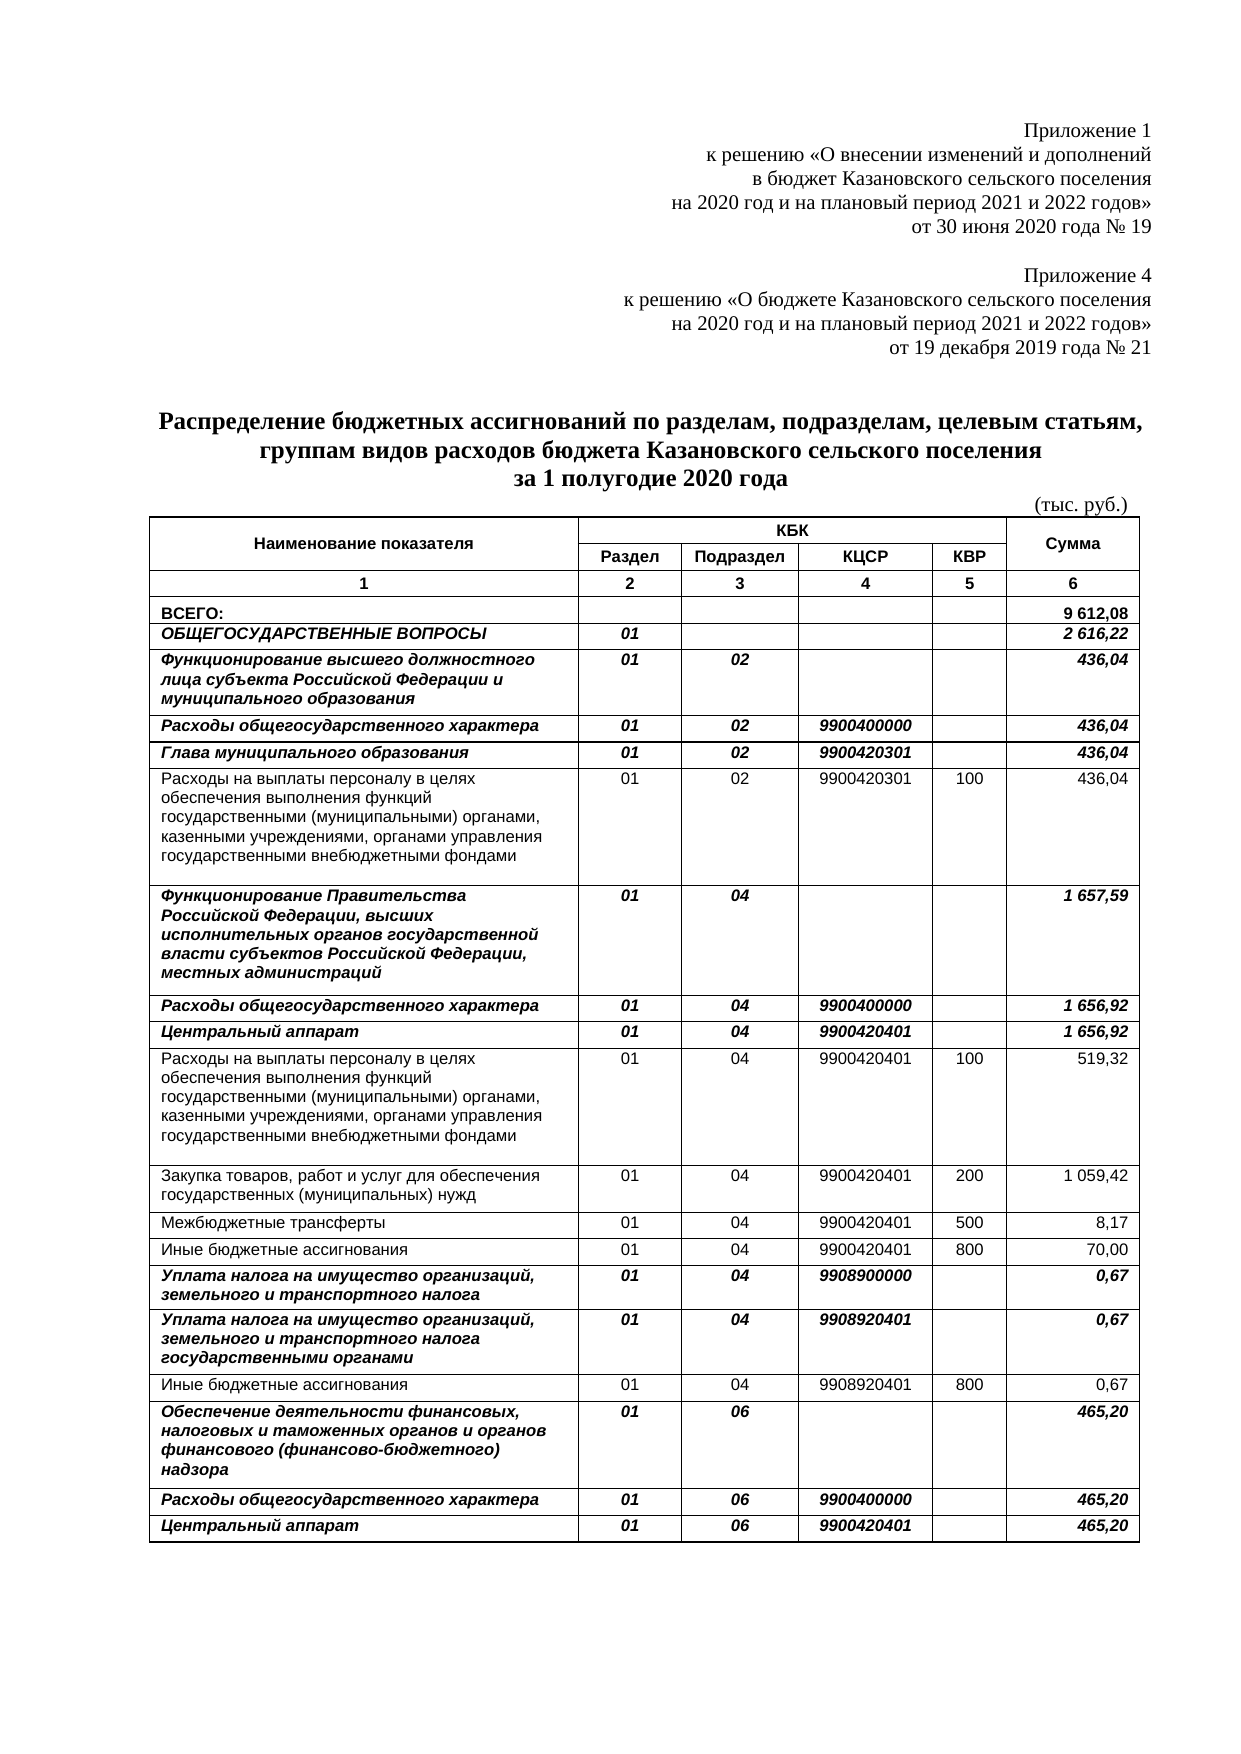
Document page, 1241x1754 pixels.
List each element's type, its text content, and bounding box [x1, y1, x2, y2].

table_cell 01 [579, 716, 681, 741]
table_cell КЦСР [799, 544, 932, 569]
table_cell 01 [579, 1489, 681, 1515]
table_header Сумма [1007, 518, 1139, 569]
table_cell [933, 1489, 1006, 1515]
table_cell 100 [933, 769, 1006, 885]
table_cell [682, 624, 798, 649]
table_cell 02 [682, 716, 798, 741]
table_cell Подраздел [682, 544, 798, 569]
table_cell Расходы общегосударственного характера [150, 996, 578, 1021]
table_cell [799, 597, 932, 623]
table_cell 436,04 [1007, 650, 1139, 715]
table_cell 1 059,42 [1007, 1166, 1139, 1212]
table_cell Обеспечение деятельности финансовых, налоговых и таможенных органов и органов финансового (финансово-бюджетного) надзора [150, 1402, 578, 1488]
table_cell Расходы общегосударственного характера [150, 1489, 578, 1515]
table_cell 4 [799, 571, 932, 596]
table_cell КВР [933, 544, 1006, 569]
table_cell 01 [579, 650, 681, 715]
table_cell 01 [579, 1375, 681, 1401]
text от 19 декабря 2019 года № 21 [150, 335, 1152, 359]
table_cell [579, 597, 681, 623]
table_cell 1 [150, 571, 578, 596]
table_cell Иные бюджетные ассигнования [150, 1239, 578, 1265]
text от 30 июня 2020 года № 19 [150, 214, 1152, 238]
table_cell 02 [682, 650, 798, 715]
table_cell 6 [1007, 571, 1139, 596]
text за 1 полугодие 2020 года [150, 463, 1152, 492]
table_cell 04 [682, 1375, 798, 1401]
table_cell Межбюджетные трансферты [150, 1213, 578, 1238]
table_cell [933, 1266, 1006, 1308]
table_cell 9900420301 [799, 743, 932, 768]
table_cell [799, 886, 932, 994]
table_cell 04 [682, 996, 798, 1021]
table_cell 06 [682, 1402, 798, 1488]
table_cell 01 [579, 1402, 681, 1488]
table_cell Функционирование высшего должностного лица субъекта Российской Федерации и муниципального образования [150, 650, 578, 715]
table_cell [799, 624, 932, 649]
table_cell 04 [682, 1266, 798, 1308]
text Приложение 4 [150, 262, 1152, 287]
table_cell 02 [682, 743, 798, 768]
table_cell 04 [682, 1310, 798, 1374]
table_cell Раздел [579, 544, 681, 569]
table_cell Расходы на выплаты персоналу в целях обеспечения выполнения функций государственными (муниципальными) органами, казенными учреждениями, органами управления государственными внебюджетными фондами [150, 1049, 578, 1165]
table_cell [933, 996, 1006, 1021]
table_cell 1 656,92 [1007, 1022, 1139, 1048]
table_cell [933, 1516, 1006, 1541]
table_cell 3 [682, 571, 798, 596]
text к решению «О бюджете Казановского сельского поселения [150, 287, 1152, 311]
table_cell 02 [682, 769, 798, 885]
text на 2020 год и на плановый период 2021 и 2022 годов» [150, 190, 1152, 214]
table_cell 2 [579, 571, 681, 596]
table_cell [933, 1022, 1006, 1048]
table_cell 2 616,22 [1007, 624, 1139, 649]
table_cell 9908920401 [799, 1310, 932, 1374]
table_cell 1 657,59 [1007, 886, 1139, 994]
table_cell 01 [579, 1239, 681, 1265]
table_cell 0,67 [1007, 1266, 1139, 1308]
table_cell 465,20 [1007, 1489, 1139, 1515]
table_cell Расходы общегосударственного характера [150, 716, 578, 741]
table_cell 0,67 [1007, 1310, 1139, 1374]
table_cell 70,00 [1007, 1239, 1139, 1265]
table_cell 01 [579, 1049, 681, 1165]
table_cell 06 [682, 1516, 798, 1541]
table_cell 0,67 [1007, 1375, 1139, 1401]
table_cell Уплата налога на имущество организаций, земельного и транспортного налога государственными органами [150, 1310, 578, 1374]
table_cell 01 [579, 1022, 681, 1048]
table_cell [933, 1402, 1006, 1488]
table_cell 465,20 [1007, 1402, 1139, 1488]
table_cell 436,04 [1007, 769, 1139, 885]
table_cell [933, 650, 1006, 715]
table_cell Функционирование Правительства Российской Федерации, высших исполнительных органов государственной власти субъектов Российской Федерации, местных администраций [150, 886, 578, 994]
table_cell 01 [579, 886, 681, 994]
table_cell 01 [579, 769, 681, 885]
table_cell 800 [933, 1239, 1006, 1265]
table_cell 04 [682, 886, 798, 994]
table_cell 01 [579, 743, 681, 768]
table_cell 04 [682, 1022, 798, 1048]
table_cell 436,04 [1007, 743, 1139, 768]
text на 2020 год и на плановый период 2021 и 2022 годов» [150, 311, 1152, 335]
table_cell [933, 597, 1006, 623]
table_cell [933, 886, 1006, 994]
table_header КБК [579, 518, 1006, 543]
table_cell 06 [682, 1489, 798, 1515]
table_cell 519,32 [1007, 1049, 1139, 1165]
table_cell 500 [933, 1213, 1006, 1238]
table_cell 01 [579, 1213, 681, 1238]
text в бюджет Казановского сельского поселения [150, 166, 1152, 190]
table_cell Иные бюджетные ассигнования [150, 1375, 578, 1401]
table_cell 04 [682, 1166, 798, 1212]
table_cell [933, 743, 1006, 768]
table_cell Глава муниципального образования [150, 743, 578, 768]
table_cell 436,04 [1007, 716, 1139, 741]
table_cell 9900420401 [799, 1213, 932, 1238]
table_cell 01 [579, 1166, 681, 1212]
table_cell 9900400000 [799, 1489, 932, 1515]
table_cell Уплата налога на имущество организаций, земельного и транспортного налога [150, 1266, 578, 1308]
text к решению «О внесении изменений и дополнений [150, 142, 1152, 166]
table_cell Закупка товаров, работ и услуг для обеспечения государственных (муниципальных) нужд [150, 1166, 578, 1212]
table_cell 465,20 [1007, 1516, 1139, 1541]
table_cell 04 [682, 1049, 798, 1165]
text (тыс. руб.) [150, 492, 1152, 516]
table_cell [799, 1402, 932, 1488]
table_cell 9900420401 [799, 1022, 932, 1048]
table_cell 100 [933, 1049, 1006, 1165]
table_cell 9908920401 [799, 1375, 932, 1401]
table_cell 01 [579, 1266, 681, 1308]
table_cell 1 656,92 [1007, 996, 1139, 1021]
table_cell [799, 650, 932, 715]
table_cell 9 612,08 [1007, 597, 1139, 623]
table_cell Центральный аппарат [150, 1022, 578, 1048]
table_cell 8,17 [1007, 1213, 1139, 1238]
table_cell [682, 597, 798, 623]
table_cell 9900400000 [799, 716, 932, 741]
table_cell 04 [682, 1213, 798, 1238]
table_cell ВСЕГО: [150, 597, 578, 623]
table_cell 01 [579, 996, 681, 1021]
table_cell [933, 716, 1006, 741]
table_cell 01 [579, 1310, 681, 1374]
table_cell 9900420401 [799, 1166, 932, 1212]
table_cell 9900420401 [799, 1516, 932, 1541]
table_cell Центральный аппарат [150, 1516, 578, 1541]
table_cell 01 [579, 1516, 681, 1541]
table_cell 5 [933, 571, 1006, 596]
table_cell 9908900000 [799, 1266, 932, 1308]
table_cell 9900400000 [799, 996, 932, 1021]
table_cell 9900420301 [799, 769, 932, 885]
table_cell 01 [579, 624, 681, 649]
table_cell 9900420401 [799, 1049, 932, 1165]
table_cell Расходы на выплаты персоналу в целях обеспечения выполнения функций государственными (муниципальными) органами, казенными учреждениями, органами управления государственными внебюджетными фондами [150, 769, 578, 885]
table_cell [933, 624, 1006, 649]
table_cell [933, 1310, 1006, 1374]
table_cell 800 [933, 1375, 1006, 1401]
table_cell 9900420401 [799, 1239, 932, 1265]
text Распределение бюджетных ассигнований по разделам, подразделам, целевым статьям, группам видов расходов бюджета Казановского сельского поселения [150, 406, 1152, 463]
table_cell 200 [933, 1166, 1006, 1212]
table_header Наименование показателя [150, 518, 578, 569]
table_cell ОБЩЕГОСУДАРСТВЕННЫЕ ВОПРОСЫ [150, 624, 578, 649]
table_cell 04 [682, 1239, 798, 1265]
text Приложение 1 [150, 118, 1152, 142]
